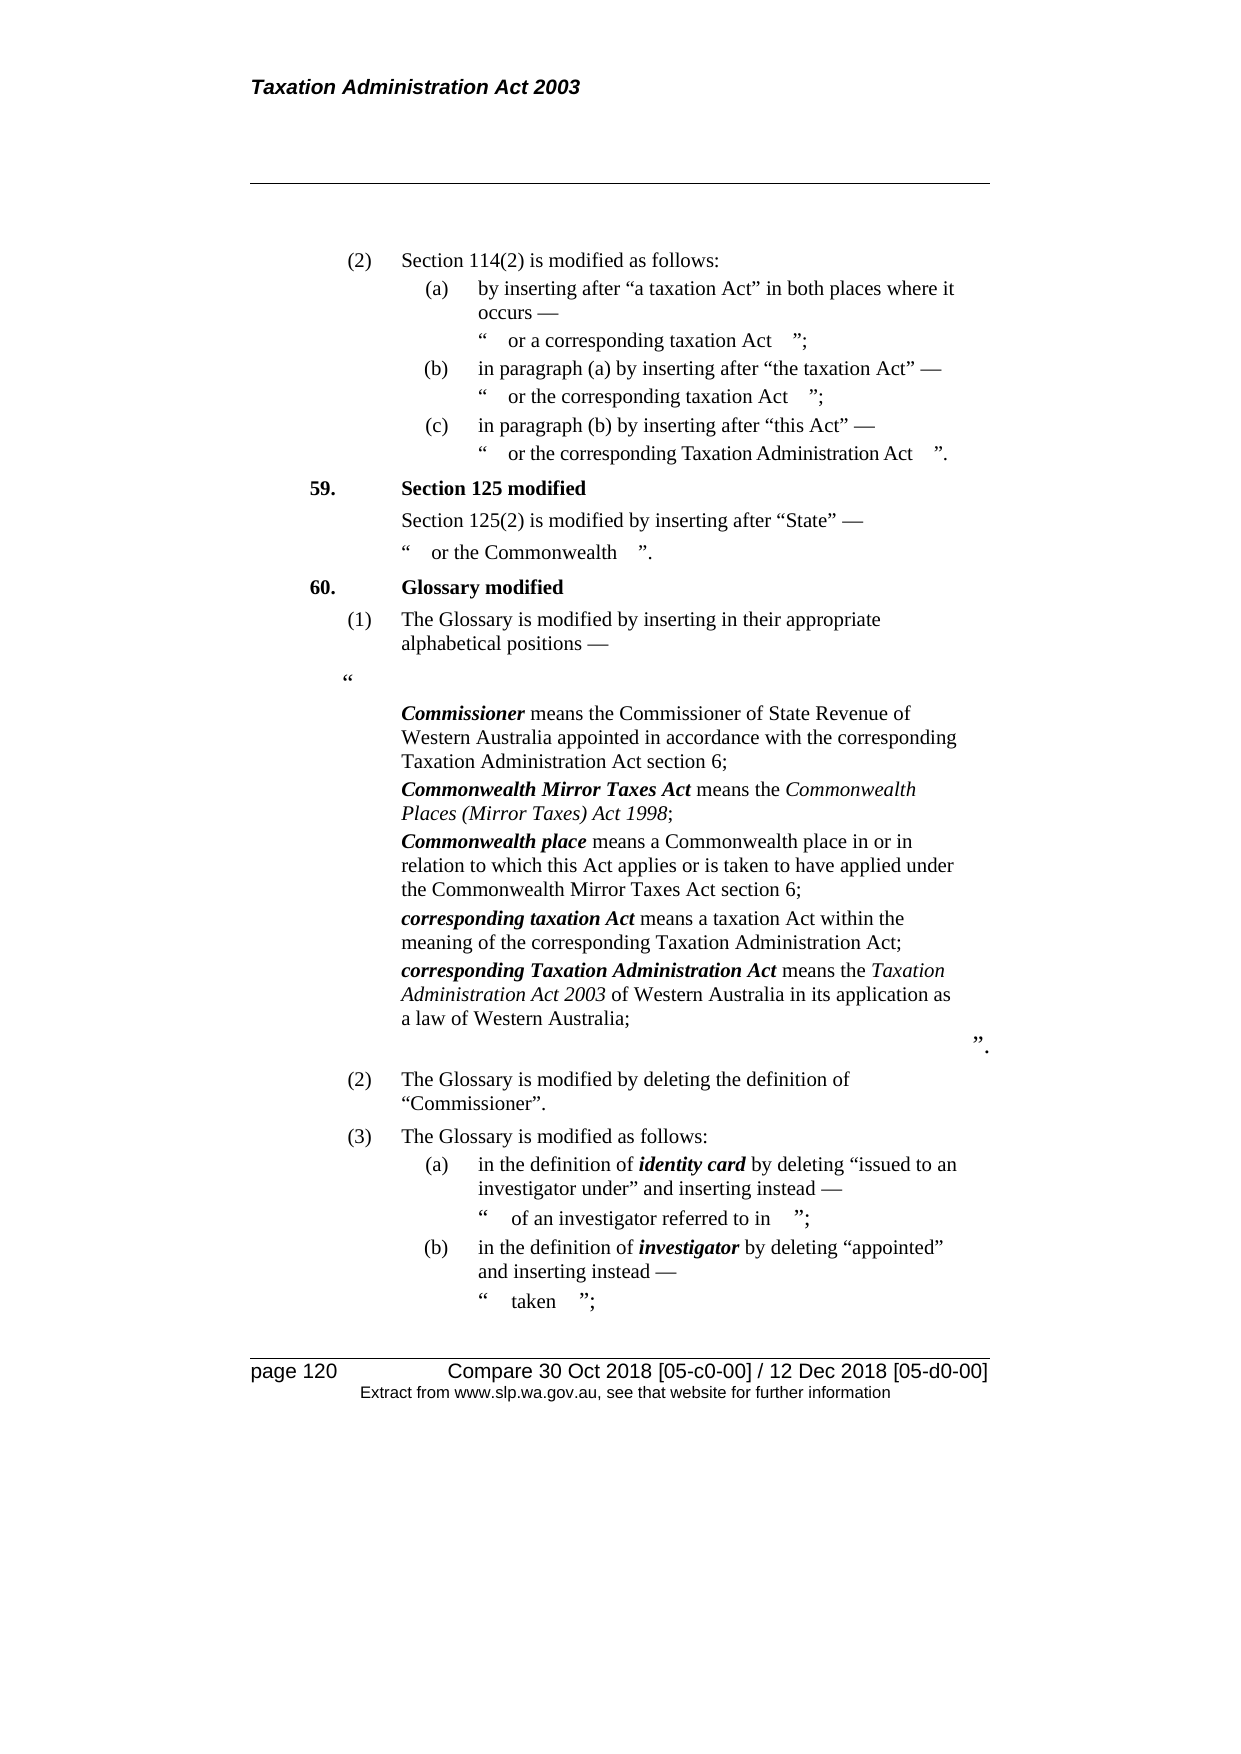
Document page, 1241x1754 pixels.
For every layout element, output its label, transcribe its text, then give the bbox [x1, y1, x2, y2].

text “ taken ”; [389, 1287, 960, 1313]
text (a) in the definition of identity card by deleting “issued to an investigator under” and inserting instead — [389, 1152, 960, 1200]
text “ of an investigator referred to in ”; [389, 1204, 960, 1231]
text (a) by inserting after “a taxation Act” in both places where it occurs — [389, 276, 960, 324]
text (1) The Glossary is modified by inserting in their appropriate alphabetical positions — [312, 607, 960, 655]
text corresponding Taxation Administration Act means the Taxation Administration Act 2003 of in its application as a law of ; [309, 958, 960, 1030]
subtitle 59. Section 125 modified [309, 475, 960, 499]
text (c) in paragraph (b) by inserting after “this Act” — [389, 413, 960, 437]
text (2) Section 114(2) is modified as follows: [312, 247, 960, 272]
text (b) in the definition of investigator by deleting “appointed” and inserting instead — [389, 1235, 960, 1283]
text (2) The Glossary is modified by deleting the definition of “Commissioner”. [312, 1067, 960, 1115]
text “ or the corresponding Taxation Administration Act ”. [389, 441, 960, 465]
text “ or the corresponding taxation Act ”; [389, 384, 960, 408]
text corresponding taxation Act means a taxation Act within the meaning of the corresponding Taxation Administration Act; [309, 906, 960, 954]
text Commonwealth Mirror Taxes Act means the Commonwealth Places (Mirror Taxes) Act 1998; [309, 777, 960, 825]
text “ or a corresponding taxation Act ”; [389, 328, 960, 352]
subtitle 60. Glossary modified [309, 575, 960, 599]
text Section 125(2) is modified by inserting after “State” — [312, 508, 960, 532]
text “ or the Commonwealth ”. [312, 540, 960, 564]
text Commissioner means the Commissioner of State Revenue of Western Australia appointed in accordance with the corresponding Taxation Administration Act section 6; [309, 701, 960, 773]
text (b) in paragraph (a) by inserting after “the taxation Act” — [389, 356, 960, 380]
text Commonwealth place means a Commonwealth place in or in relation to which this Act applies or is taken to have applied under the Commonwealth Mirror Taxes Act section 6; [309, 829, 960, 901]
text ”. [250, 1030, 990, 1059]
text “ [342, 668, 990, 696]
text (3) The Glossary is modified as follows: [312, 1124, 960, 1148]
